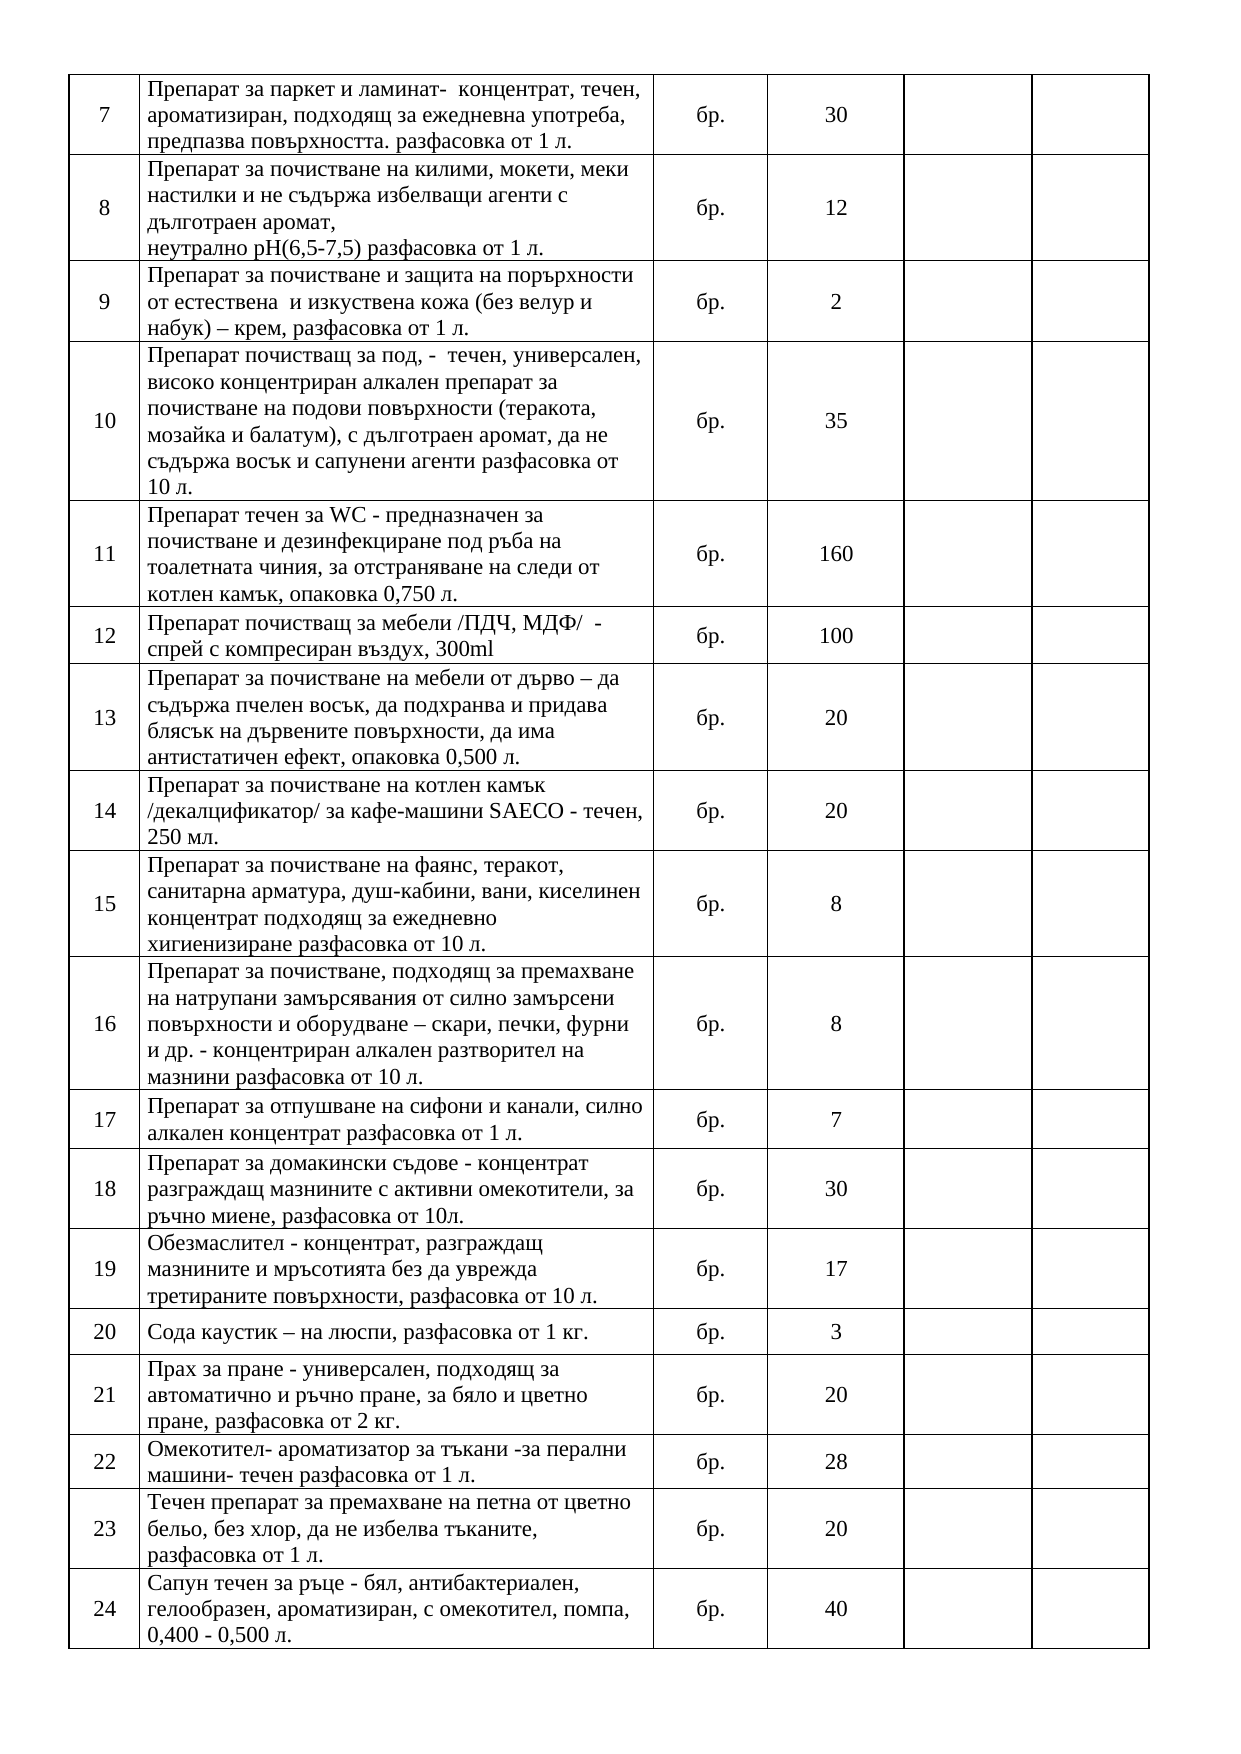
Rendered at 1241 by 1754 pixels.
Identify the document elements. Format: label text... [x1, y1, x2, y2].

table_cell Препарат за почистване на мебели от дърво – да съдържа пчелен восък, да подхранва и придава блясък на дървените повърхности, да има антистатичен ефект, опаковка 0,500 л. [140, 664, 653, 770]
table_cell 30 [768, 75, 903, 154]
table_cell 18 [70, 1149, 139, 1228]
table_cell [905, 1489, 1031, 1567]
table_cell [1033, 261, 1148, 341]
table_cell [1033, 1309, 1148, 1353]
table_cell Препарат за почистване на фаянс, теракот, санитарна арматура, душ-кабини, вани, киселинен концентрат подходящ за ежедневно хигиенизиране разфасовка от 10 л. [140, 851, 653, 956]
table_cell [905, 1090, 1031, 1148]
table_cell 13 [70, 664, 139, 770]
table_cell [1033, 1435, 1148, 1487]
table_cell 20 [70, 1309, 139, 1353]
table_cell 2 [768, 261, 903, 341]
table_cell [905, 1149, 1031, 1228]
table_cell 20 [768, 664, 903, 770]
table_cell 17 [768, 1229, 903, 1308]
table_cell [905, 1355, 1031, 1434]
table_cell 21 [70, 1355, 139, 1434]
table_cell Препарат течен за WC - предназначен за почистване и дезинфекциране под ръба на тоалетната чиния, за отстраняване на следи от котлен камък, опаковка 0,750 л. [140, 501, 653, 606]
table_cell [905, 1569, 1031, 1648]
table_cell 7 [768, 1090, 903, 1148]
table_cell бр. [654, 75, 767, 154]
table_cell Препарат за почистване на килими, мокети, меки настилки и не съдържа избелващи агенти с дълготраен аромат, неутрално рН(6,5-7,5) разфасовка от 1 л. [140, 155, 653, 260]
table_cell бр. [654, 1435, 767, 1487]
table_cell Препарат за домакински съдове - концентрат разграждащ мазнините с активни омекотители, за ръчно миене, разфасовка от 10л. [140, 1149, 653, 1228]
table_cell 7 [70, 75, 139, 154]
table_cell 20 [768, 1489, 903, 1567]
table_cell 16 [70, 957, 139, 1089]
table_cell Препарат за почистване и защита на порърхности от естествена и изкуствена кожа (без велур и набук) – крем, разфасовка от 1 л. [140, 261, 653, 341]
table_cell Препарат почистващ за мебели /ПДЧ, МДФ/ - спрей с компресиран въздух, 300ml [140, 607, 653, 663]
table_cell [1033, 342, 1148, 500]
table_cell Сапун течен за ръце - бял, антибактериален, гелообразен, ароматизиран, с омекотител, помпа, 0,400 - 0,500 л. [140, 1569, 653, 1648]
table_cell бр. [654, 771, 767, 850]
table_cell [1033, 607, 1148, 663]
table_cell [905, 342, 1031, 500]
table_cell [905, 664, 1031, 770]
table_cell [1033, 957, 1148, 1089]
table_cell 23 [70, 1489, 139, 1567]
table_cell [905, 261, 1031, 341]
table_cell 15 [70, 851, 139, 956]
table_cell бр. [654, 664, 767, 770]
table_cell бр. [654, 342, 767, 500]
table_cell Сода каустик – на люспи, разфасовка от 1 кг. [140, 1309, 653, 1353]
table_cell 12 [70, 607, 139, 663]
table_cell [1033, 1090, 1148, 1148]
table_cell [905, 75, 1031, 154]
table_cell 9 [70, 261, 139, 341]
table_cell бр. [654, 607, 767, 663]
table_cell 35 [768, 342, 903, 500]
table_cell бр. [654, 957, 767, 1089]
table_cell Препарат за почистване на котлен камък /декалцификатор/ за кафе-машини SAECO - течен, 250 мл. [140, 771, 653, 850]
table_cell бр. [654, 1569, 767, 1648]
table_cell Омекотител- ароматизатор за тъкани -за перални машини- течен разфасовка от 1 л. [140, 1435, 653, 1487]
table_cell [1033, 1569, 1148, 1648]
table_cell [1033, 771, 1148, 850]
table_cell 8 [768, 851, 903, 956]
table_cell 100 [768, 607, 903, 663]
table_cell 28 [768, 1435, 903, 1487]
table_cell [1033, 1149, 1148, 1228]
table_cell [905, 1309, 1031, 1353]
table_cell бр. [654, 155, 767, 260]
table_cell бр. [654, 1355, 767, 1434]
table_cell [905, 771, 1031, 850]
table_cell 24 [70, 1569, 139, 1648]
table_cell 11 [70, 501, 139, 606]
table_cell [1033, 664, 1148, 770]
table_cell 17 [70, 1090, 139, 1148]
table_cell бр. [654, 261, 767, 341]
table_cell 22 [70, 1435, 139, 1487]
table_cell 14 [70, 771, 139, 850]
table_cell бр. [654, 1090, 767, 1148]
table_cell 10 [70, 342, 139, 500]
table_cell [1033, 501, 1148, 606]
table_cell Прах за пране - универсален, подходящ за автоматично и ръчно пране, за бяло и цветно пране, разфасовка от 2 кг. [140, 1355, 653, 1434]
table_cell 160 [768, 501, 903, 606]
table_cell [905, 1229, 1031, 1308]
table_cell 8 [70, 155, 139, 260]
table_cell [905, 607, 1031, 663]
table_cell [1033, 1355, 1148, 1434]
table_cell бр. [654, 1229, 767, 1308]
table_cell [1033, 1489, 1148, 1567]
table_cell [905, 501, 1031, 606]
table_cell [905, 957, 1031, 1089]
table_cell 3 [768, 1309, 903, 1353]
table_cell 12 [768, 155, 903, 260]
table_cell бр. [654, 1489, 767, 1567]
table_cell [905, 155, 1031, 260]
table_cell [905, 1435, 1031, 1487]
table_cell [1033, 75, 1148, 154]
table_cell бр. [654, 1149, 767, 1228]
table_cell [1033, 851, 1148, 956]
table_cell бр. [654, 501, 767, 606]
table_cell Препарат почистващ за под, - течен, универсален, високо концентриран алкален препарат за почистване на подови повърхности (теракота, мозайка и балатум), с дълготраен аромат, да не съдържа восък и сапунени агенти разфасовка от 10 л. [140, 342, 653, 500]
table_cell Препарат за паркет и ламинат- концентрат, течен, ароматизиран, подходящ за ежедневна употреба, предпазва повърхността. разфасовка от 1 л. [140, 75, 653, 154]
table_cell 40 [768, 1569, 903, 1648]
table_cell 19 [70, 1229, 139, 1308]
table_cell 8 [768, 957, 903, 1089]
table_cell 20 [768, 771, 903, 850]
table_cell [905, 851, 1031, 956]
table_cell бр. [654, 851, 767, 956]
table_cell 20 [768, 1355, 903, 1434]
table_cell Обезмаслител - концентрат, разграждащ мазнините и мръсотията без да уврежда третираните повърхности, разфасовка от 10 л. [140, 1229, 653, 1308]
table_cell Течен препарат за премахване на петна от цветно бельо, без хлор, да не избелва тъканите, разфасовка от 1 л. [140, 1489, 653, 1567]
table_cell [1033, 1229, 1148, 1308]
table_cell [1033, 155, 1148, 260]
table_cell 30 [768, 1149, 903, 1228]
table_cell Препарат за отпушване на сифони и канали, силно алкален концентрат разфасовка от 1 л. [140, 1090, 653, 1148]
table_cell бр. [654, 1309, 767, 1353]
table_cell Препарат за почистване, подходящ за премахване на натрупани замърсявания от силно замърсени повърхности и оборудване – скари, печки, фурни и др. - концентриран алкален разтворител на мазнини разфасовка от 10 л. [140, 957, 653, 1089]
